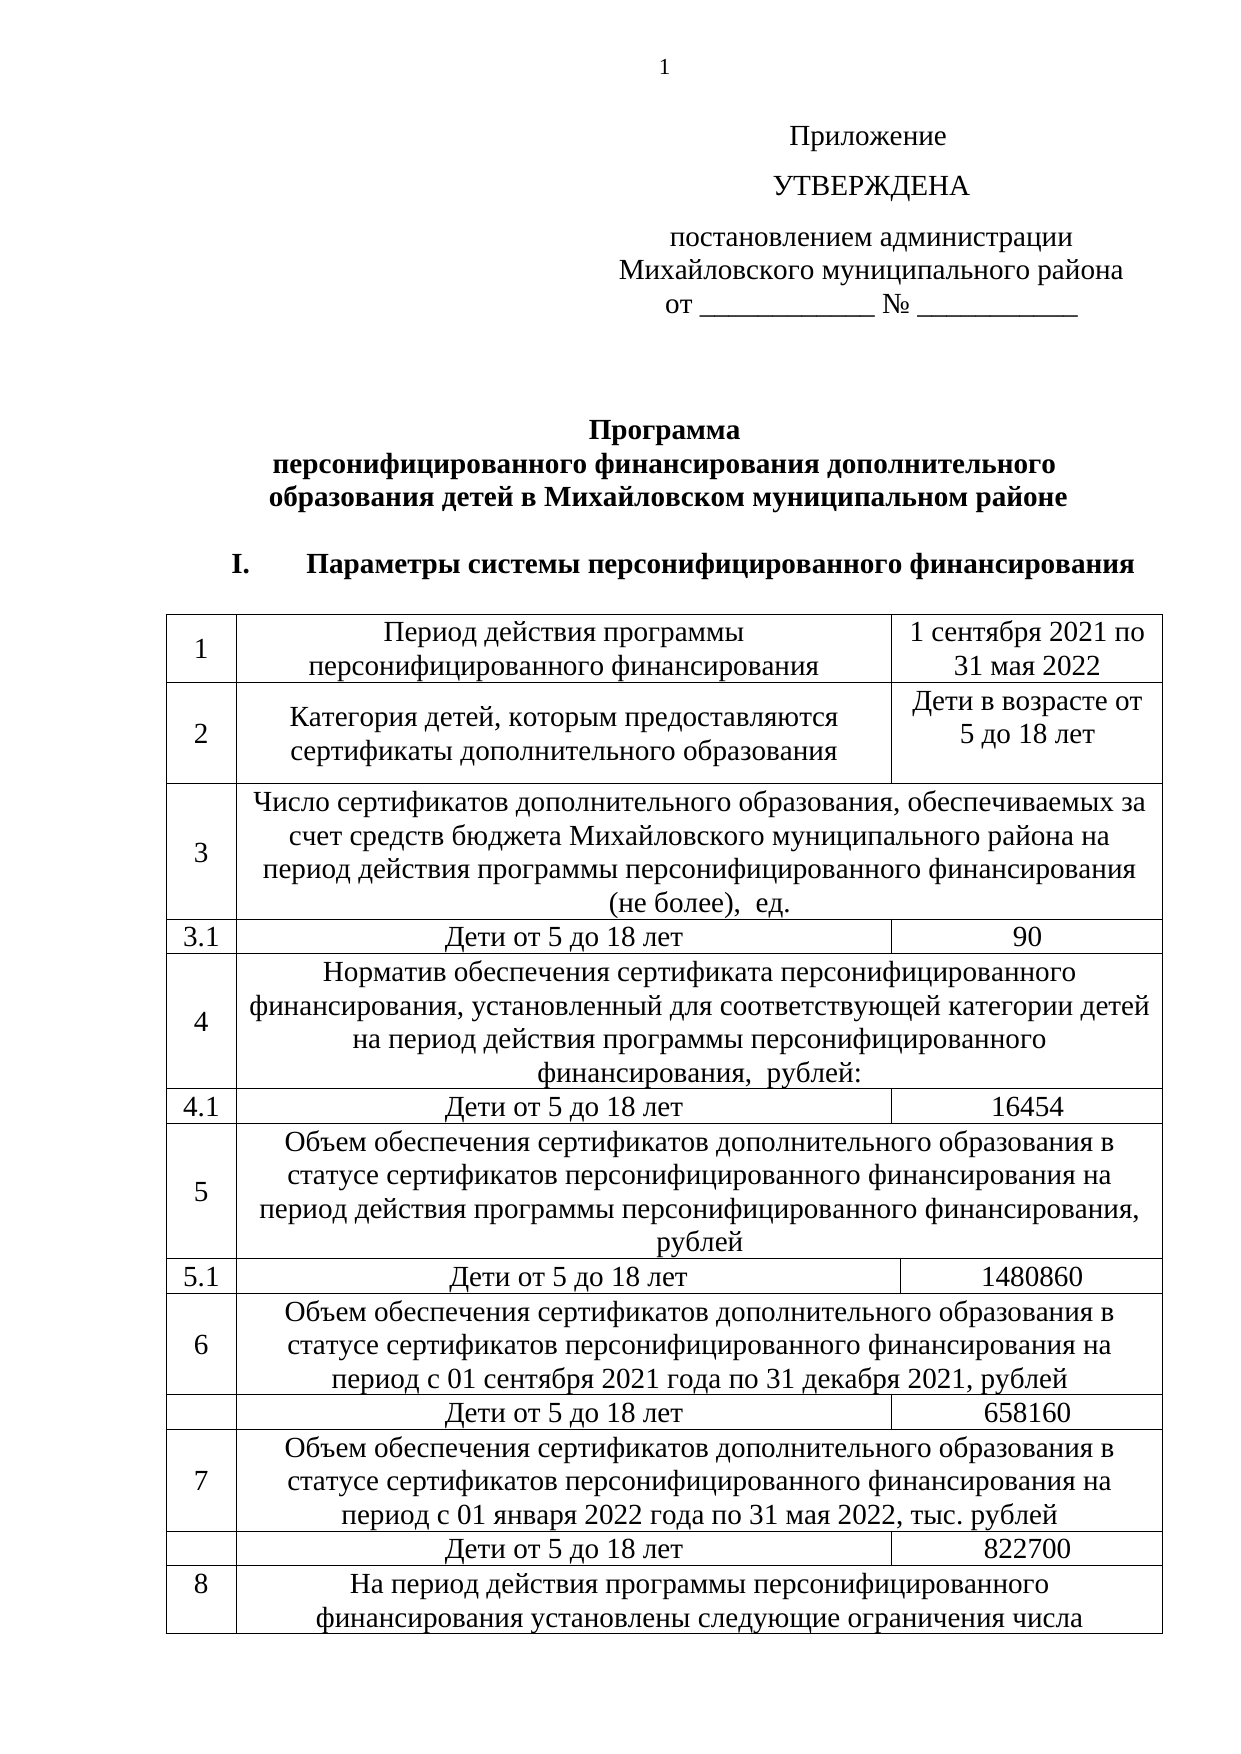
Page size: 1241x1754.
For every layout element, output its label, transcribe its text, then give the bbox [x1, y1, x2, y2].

table_cell 7 [167, 1430, 236, 1531]
text персонифицированного финансирования дополнительного [177, 446, 1152, 479]
table_cell Дети от 5 до 18 лет [237, 1395, 891, 1429]
table_cell Объем обеспечения сертификатов дополнительного образования в статусе сертификатов персонифицированного финансирования на период с 01 сентября 2021 года по 31 декабря 2021, рублей [237, 1294, 1162, 1394]
table_cell 3 [167, 784, 236, 918]
text постановлением администрации [591, 219, 1152, 252]
text УТВЕРЖДЕНА [591, 168, 1152, 202]
table_cell Категория детей, которым предоставляются сертификаты дополнительного образования [237, 683, 891, 783]
table_cell Дети от 5 до 18 лет [237, 920, 891, 953]
table_cell 4 [167, 954, 236, 1088]
table_cell Объем обеспечения сертификатов дополнительного образования в статусе сертификатов персонифицированного финансирования на период действия программы персонифицированного финансирования, рублей [237, 1124, 1162, 1258]
table_cell 90 [892, 920, 1162, 953]
table_header 1 сентября 2021 по 31 мая 2022 [892, 615, 1162, 682]
text Михайловского муниципального района [591, 252, 1152, 286]
table_header Период действия программы персонифицированного финансирования [237, 615, 891, 682]
text образования детей в Михайловском муниципальном районе [177, 479, 1152, 513]
table_cell 4.1 [167, 1089, 236, 1123]
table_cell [237, 1566, 1162, 1633]
table_cell 1480860 [901, 1259, 1162, 1293]
table_cell Норматив обеспечения сертификата персонифицированного финансирования, установленный для соответствующей категории детей на период действия программы персонифицированного финансирования, рублей: [237, 954, 1162, 1088]
table_cell Дети от 5 до 18 лет [237, 1259, 900, 1293]
table_cell Дети от 5 до 18 лет [237, 1532, 891, 1565]
text Приложение [177, 118, 1152, 152]
table_cell 5.1 [167, 1259, 236, 1293]
table_cell [167, 1532, 236, 1565]
table_cell Объем обеспечения сертификатов дополнительного образования в статусе сертификатов персонифицированного финансирования на период с 01 января 2022 года по 31 мая 2022, тыс. рублей [237, 1430, 1162, 1531]
table_cell Дети в возрасте от 5 до 18 лет [892, 683, 1162, 783]
table_cell 3.1 [167, 920, 236, 953]
table_cell 8 [167, 1566, 236, 1633]
table_cell 822700 [892, 1532, 1162, 1565]
table_cell 2 [167, 683, 236, 783]
table_cell 16454 [892, 1089, 1162, 1123]
table_cell Число сертификатов дополнительного образования, обеспечиваемых за счет средств бюджета Михайловского муниципального района на период действия программы персонифицированного финансирования (не более), ед. [237, 784, 1162, 918]
table_cell Дети от 5 до 18 лет [237, 1089, 891, 1123]
table_cell 6 [167, 1294, 236, 1394]
table_cell 5 [167, 1124, 236, 1258]
table_header 1 [167, 615, 236, 682]
table_cell 658160 [892, 1395, 1162, 1429]
list Параметры системы персонифицированного финансирования [215, 546, 1152, 580]
text от ____________ № ___________ [591, 286, 1152, 319]
table_cell [167, 1395, 236, 1429]
text Программа [177, 412, 1152, 446]
